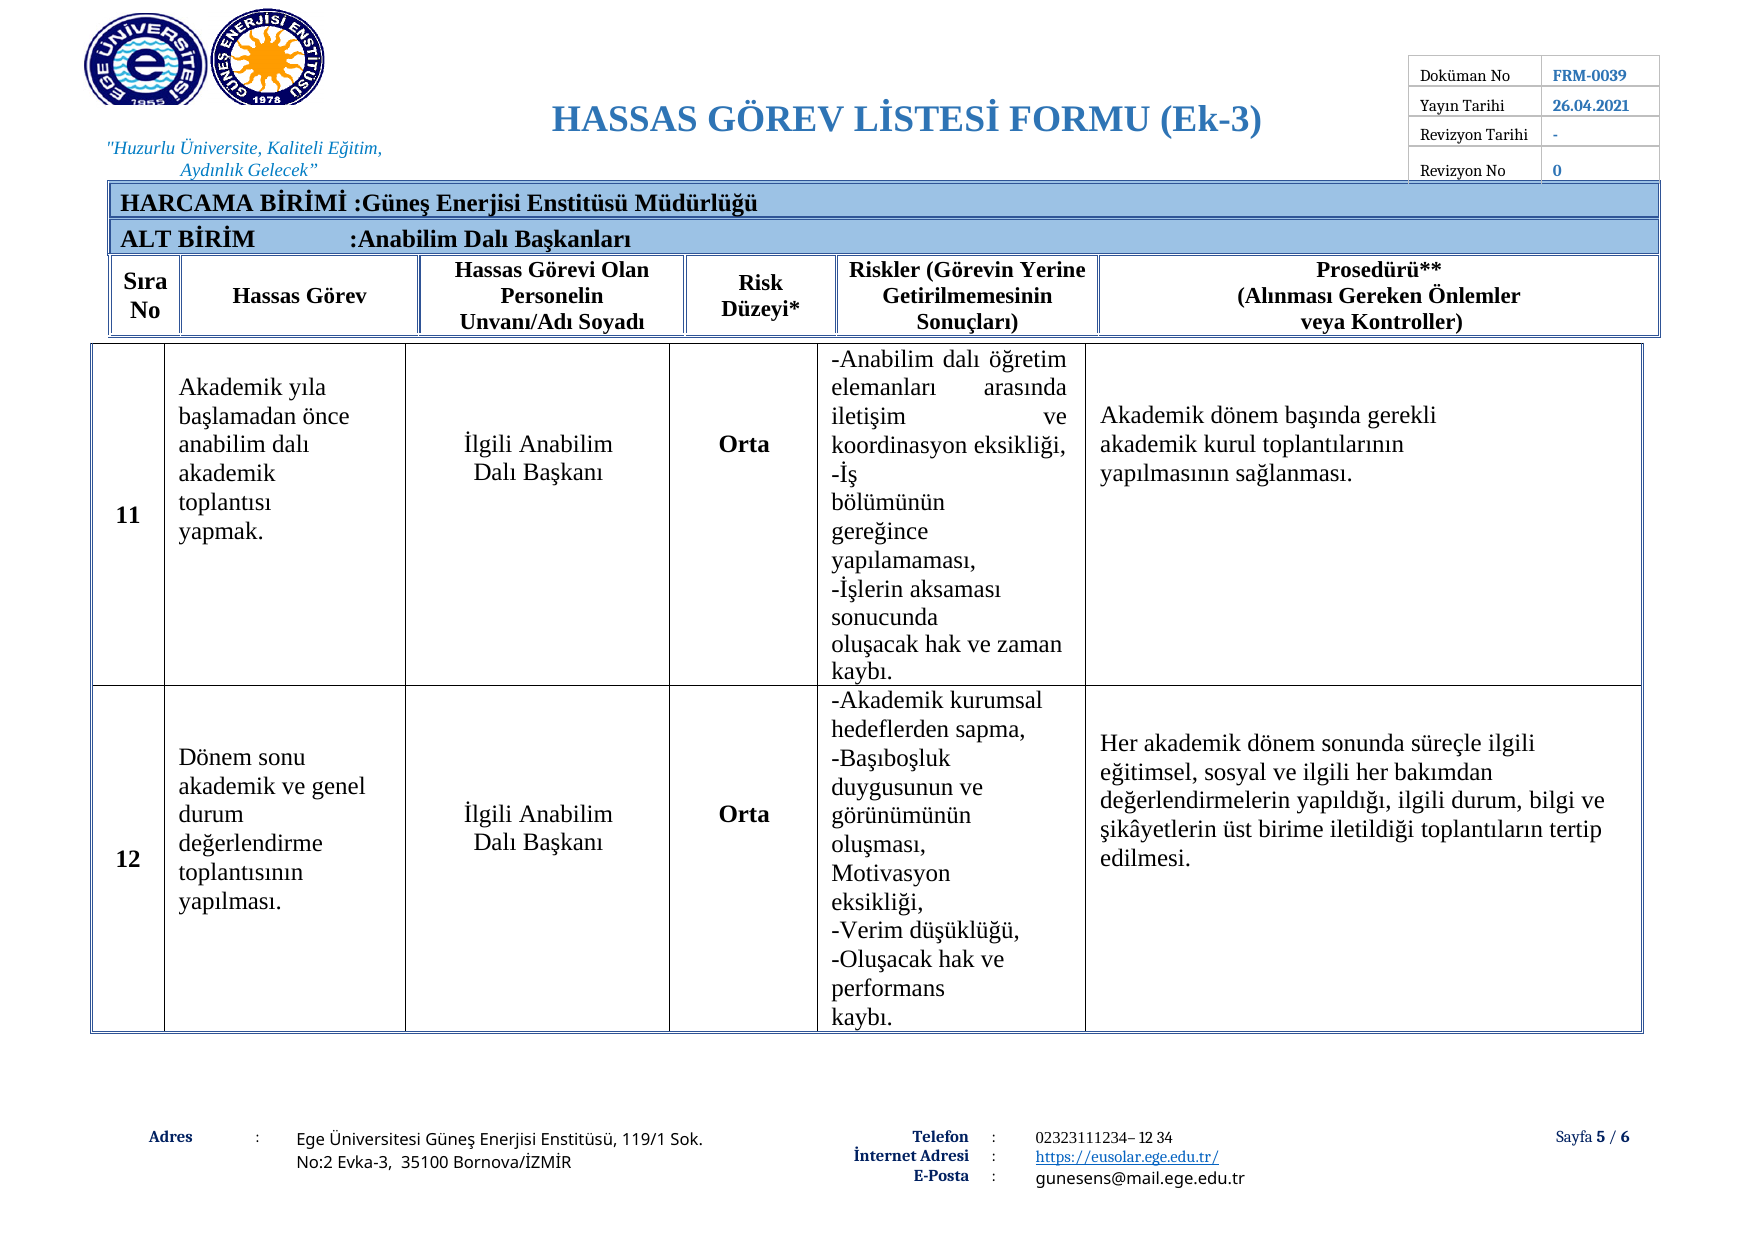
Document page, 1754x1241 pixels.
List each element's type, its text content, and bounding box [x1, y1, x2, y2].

table_cell Her akademik dönem sonunda süreçle ilgili eğitimsel, sosyal ve ilgili her bakımdan değerlendirmelerin yapıldığı, ilgili durum, bilgi ve şikâyetlerin üst birime iletildiği toplantıların tertip edilmesi. [1086, 686, 1641, 1031]
table_cell İlgili Anabilim Dalı Başkanı [406, 686, 669, 1031]
table_cell Orta [670, 344, 817, 684]
table_cell Dönem sonu akademik ve genel durum değerlendirme toplantısının yapılması. [165, 686, 405, 1031]
table_cell -Anabilim dalı öğretim elemanları arasında iletişim ve koordinasyon eksikliği, -İş bölümünün gereğince yapılamaması, -İşlerin aksaması sonucunda oluşacak hak ve zaman kaybı. [818, 344, 1085, 684]
table_cell -Akademik kurumsal hedeflerden sapma, -Başıboşluk duygusunun ve görünümünün oluşması, Motivasyon eksikliği, -Verim düşüklüğü, -Oluşacak hak ve performans kaybı. [818, 686, 1085, 1031]
picture [69, 0, 325, 131]
table_cell İlgili Anabilim Dalı Başkanı [406, 344, 669, 684]
table_cell Akademik yıla başlamadan önce anabilim dalı akademik toplantısı yapmak. [165, 344, 405, 684]
table_cell Akademik dönem başında gerekli akademik kurul toplantılarının yapılmasının sağlanması. [1086, 344, 1641, 684]
table_cell 12 [93, 686, 164, 1031]
table_cell Orta [670, 686, 817, 1031]
table_cell 11 [93, 344, 164, 684]
